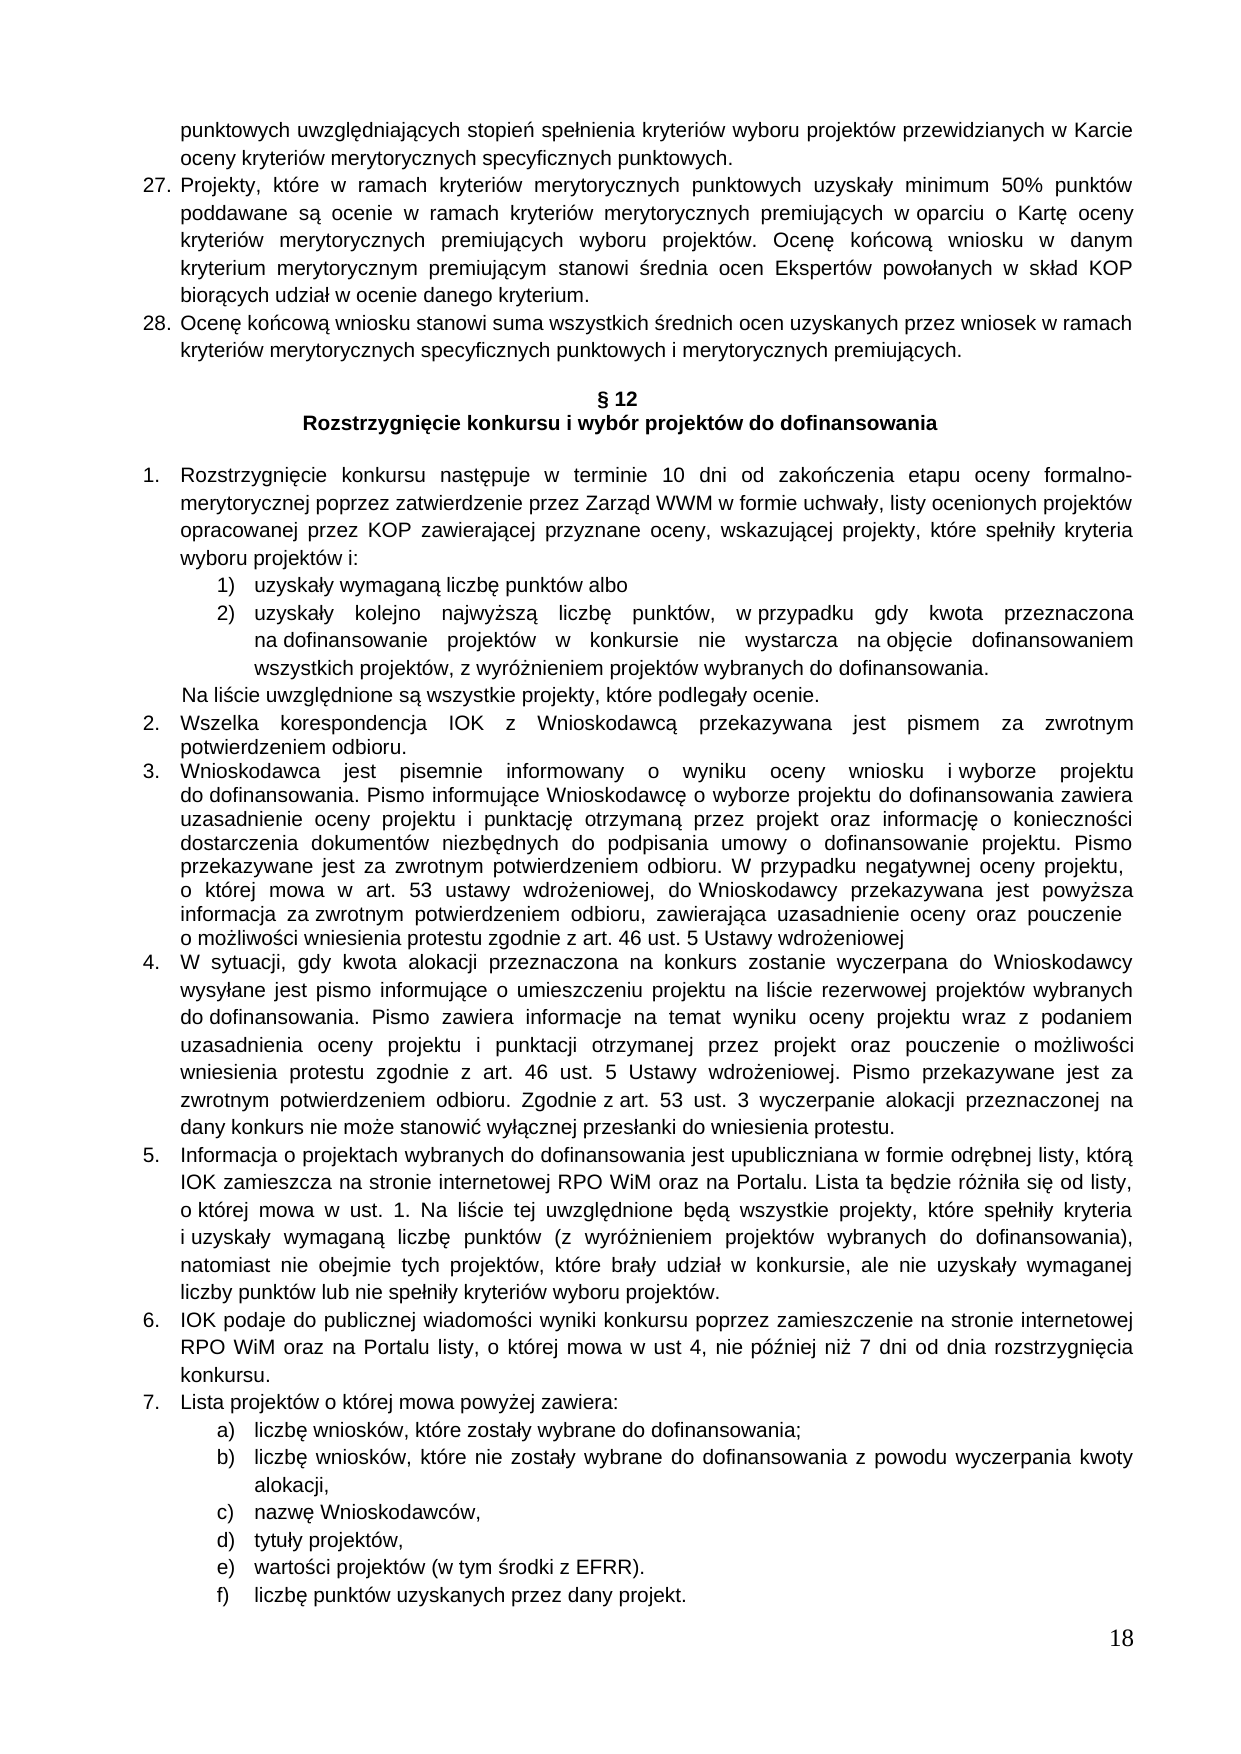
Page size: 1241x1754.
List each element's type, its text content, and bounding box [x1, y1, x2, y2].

list Lista projektów o której mowa powyżej zawiera: [143, 1390, 1134, 1414]
list uzyskały wymaganą liczbę punktów albo [217, 573, 1134, 597]
list uzyskały kolejno najwyższą liczbę punktów, w przypadku gdy kwota przeznaczona na dofinansowanie projektów w konkursie nie wystarcza na objęcie dofinansowaniem wszystkich projektów, z wyróżnieniem projektów wybranych do dofinansowania. [217, 601, 1134, 679]
list tytuły projektów, [217, 1528, 1134, 1552]
subtitle § 12 Rozstrzygnięcie konkursu i wybór projektów do dofinansowania [106, 386, 1134, 434]
list liczbę punktów uzyskanych przez dany projekt. [217, 1583, 1134, 1607]
list Rozstrzygnięcie konkursu następuje w terminie 10 dni od zakończenia etapu oceny formalno-merytorycznej poprzez zatwierdzenie przez Zarząd WWM w formie uchwały, listy ocenionych projektów opracowanej przez KOP zawierającej przyznane oceny, wskazującej projekty, które spełniły kryteria wyboru projektów i: [143, 463, 1134, 569]
list nazwę Wnioskodawców, [217, 1500, 1134, 1524]
list IOK podaje do publicznej wiadomości wyniki konkursu poprzez zamieszczenie na stronie internetowej RPO WiM oraz na Portalu listy, o której mowa w ust 4, nie później niż 7 dni od dnia rozstrzygnięcia konkursu. [143, 1308, 1134, 1387]
list Ocenę końcową wniosku stanowi suma wszystkich średnich ocen uzyskanych przez wniosek w ramach kryteriów merytorycznych specyficznych punktowych i merytorycznych premiujących. [143, 311, 1134, 362]
list Na liście uwzględnione są wszystkie projekty, które podlegały ocenie. [181, 683, 1134, 707]
list Projekty, które w ramach kryteriów merytorycznych punktowych uzyskały minimum 50% punktów poddawane są ocenie w ramach kryteriów merytorycznych premiujących w oparciu o Kartę oceny kryteriów merytorycznych premiujących wyboru projektów. Ocenę końcową wniosku w danym kryterium merytorycznym premiującym stanowi średnia ocen Ekspertów powołanych w skład KOP biorących udział w ocenie danego kryterium. [143, 173, 1134, 307]
list liczbę wniosków, które nie zostały wybrane do dofinansowania z powodu wyczerpania kwoty alokacji, [217, 1445, 1134, 1497]
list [143, 118, 1134, 169]
list liczbę wniosków, które zostały wybrane do dofinansowania; [217, 1418, 1134, 1442]
list wartości projektów (w tym środki z EFRR). [217, 1555, 1134, 1579]
list Wszelka korespondencja IOK z Wnioskodawcą przekazywana jest pismem za zwrotnym potwierdzeniem odbioru. [143, 711, 1134, 758]
list Informacja o projektach wybranych do dofinansowania jest upubliczniana w formie odrębnej listy, którą IOK zamieszcza na stronie internetowej RPO WiM oraz na Portalu. Lista ta będzie różniła się od listy, o której mowa w ust. 1. Na liście tej uwzględnione będą wszystkie projekty, które spełniły kryteria i uzyskały wymaganą liczbę punktów (z wyróżnieniem projektów wybranych do dofinansowania), natomiast nie obejmie tych projektów, które brały udział w konkursie, ale nie uzyskały wymaganej liczby punktów lub nie spełniły kryteriów wyboru projektów. [143, 1143, 1134, 1304]
list W sytuacji, gdy kwota alokacji przeznaczona na konkurs zostanie wyczerpana do Wnioskodawcy wysyłane jest pismo informujące o umieszczeniu projektu na liście rezerwowej projektów wybranych do dofinansowania. Pismo zawiera informacje na temat wyniku oceny projektu wraz z podaniem uzasadnienia oceny projektu i punktacji otrzymanej przez projekt oraz pouczenie o możliwości wniesienia protestu zgodnie z art. 46 ust. 5 Ustawy wdrożeniowej. Pismo przekazywane jest za zwrotnym potwierdzeniem odbioru. Zgodnie z art. 53 ust. 3 wyczerpanie alokacji przeznaczonej na dany konkurs nie może stanowić wyłącznej przesłanki do wniesienia protestu. [143, 950, 1134, 1139]
list Wnioskodawca jest pisemnie informowany o wyniku oceny wniosku i wyborze projektu do dofinansowania. Pismo informujące Wnioskodawcę o wyborze projektu do dofinansowania zawiera uzasadnienie oceny projektu i punktację otrzymaną przez projekt oraz informację o konieczności dostarczenia dokumentów niezbędnych do podpisania umowy o dofinansowanie projektu. Pismo przekazywane jest za zwrotnym potwierdzeniem odbioru. W przypadku negatywnej oceny projektu, o której mowa w art. 53 ustawy wdrożeniowej, do Wnioskodawcy przekazywana jest powyższa informacja za zwrotnym potwierdzeniem odbioru, zawierająca uzasadnienie oceny oraz pouczenie o możliwości wniesienia protestu zgodnie z art. 46 ust. 5 Ustawy wdrożeniowej [143, 758, 1134, 950]
